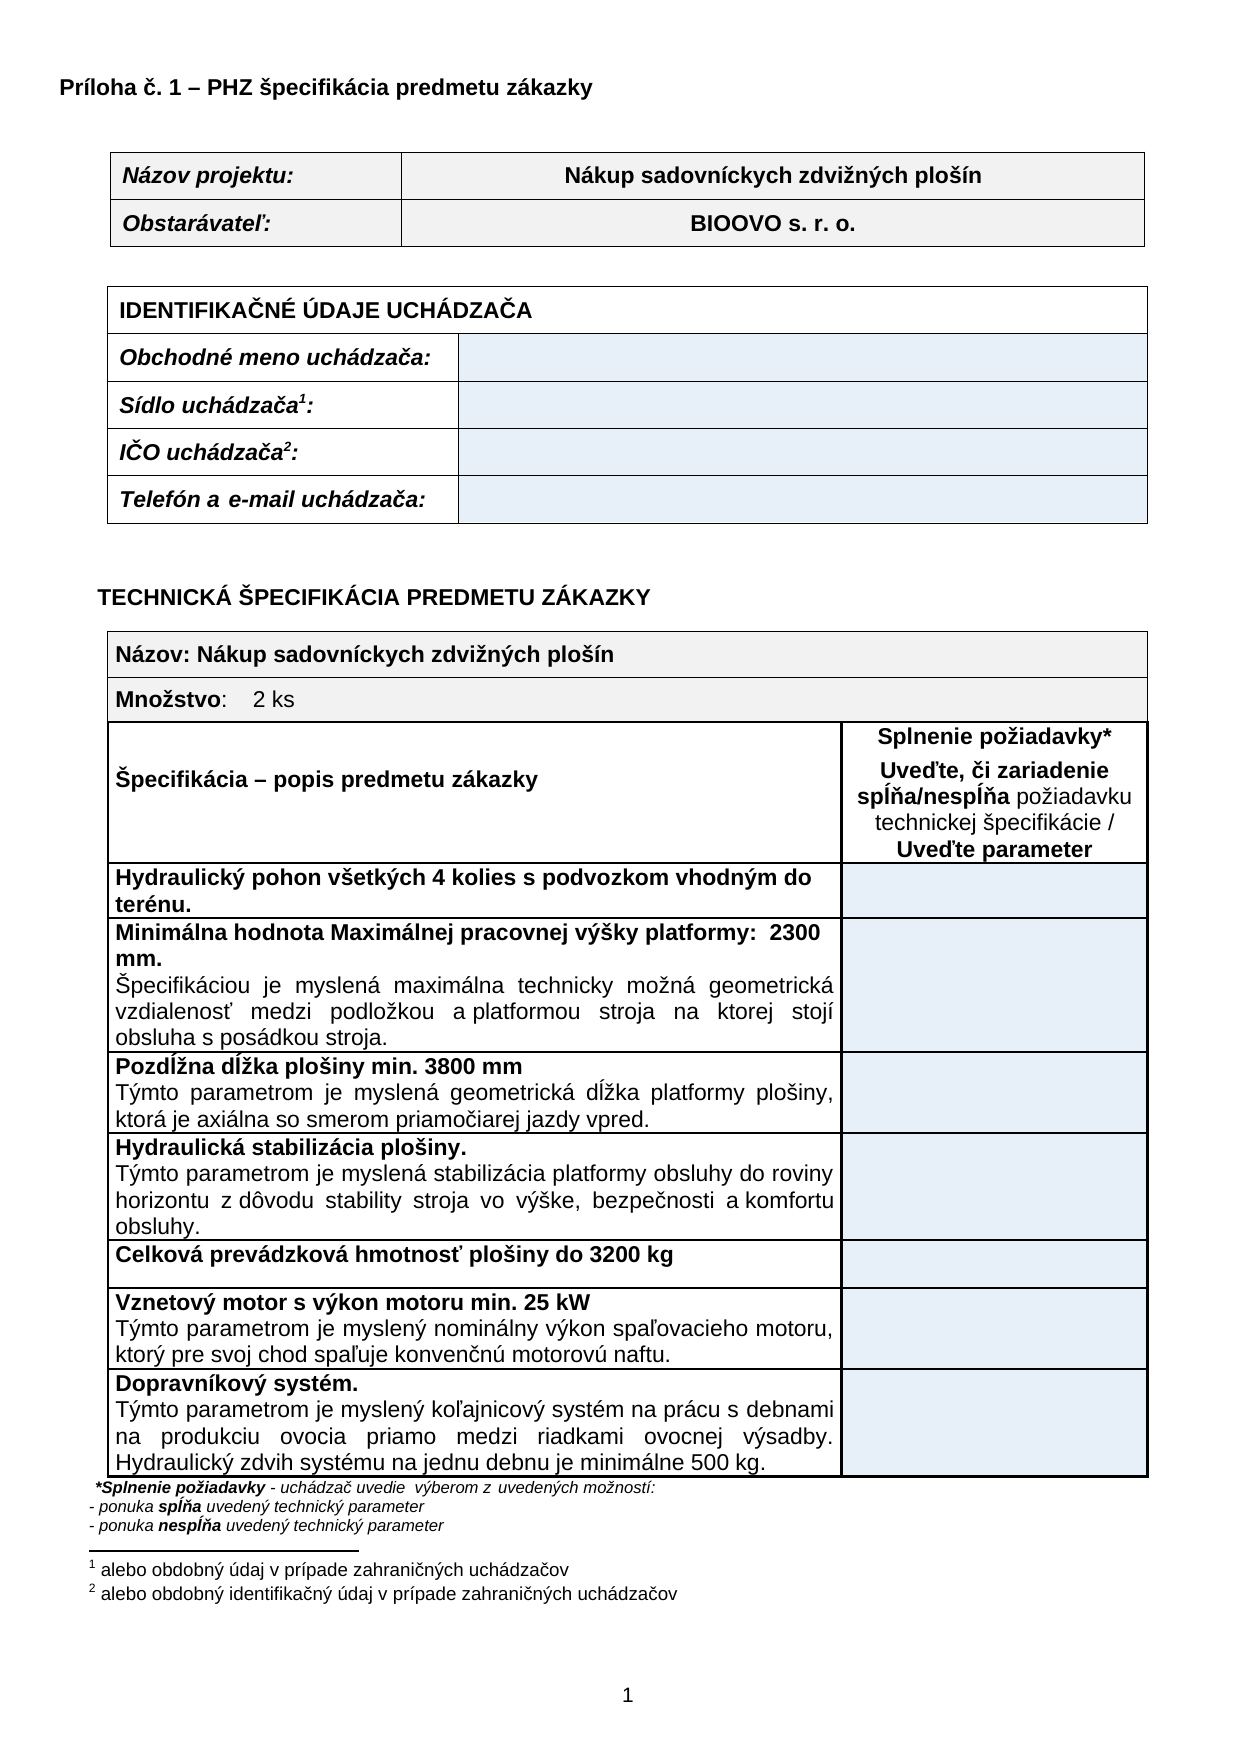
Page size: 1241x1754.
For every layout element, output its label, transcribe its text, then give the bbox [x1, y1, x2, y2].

table_cell Množstvo: 2 ks [108, 678, 1147, 721]
table_cell [843, 919, 1146, 1051]
table_cell [459, 429, 1147, 475]
text - ponuka spĺňa uvedený technický parameter [89, 1497, 1167, 1516]
text Príloha č. 1 – PHZ špecifikácia predmetu zákazky [59, 74, 1167, 100]
table_cell Hydraulický pohon všetkých 4 kolies s podvozkom vhodným do terénu. [109, 864, 840, 917]
table_cell [843, 1134, 1146, 1239]
table_cell Hydraulická stabilizácia plošiny. Týmto parametrom je myslená stabilizácia platformy obsluhy do roviny horizontu z dôvodu stability stroja vo výške, bezpečnosti a komfortu obsluhy. [109, 1134, 840, 1239]
text - ponuka nespĺňa uvedený technický parameter [89, 1516, 1167, 1535]
table_cell [843, 1289, 1146, 1368]
table_cell Minimálna hodnota Maximálnej pracovnej výšky platformy: 2300 mm. Špecifikáciou je myslená maximálna technicky možná geometrická vzdialenosť medzi podložkou a platformou stroja na ktorej stojí obsluha s posádkou stroja. [109, 919, 840, 1051]
table_cell [459, 476, 1147, 522]
table_cell Špecifikácia – popis predmetu zákazky [109, 723, 840, 862]
table_cell [843, 1241, 1146, 1287]
table_cell Celková prevádzková hmotnosť plošiny do 3200 kg [109, 1241, 840, 1287]
table_header Názov projektu: [111, 153, 401, 199]
table_cell Telefón a e-mail uchádzača: [108, 476, 458, 522]
table_cell [459, 334, 1147, 381]
table_cell Pozdĺžna dĺžka plošiny min. 3800 mm Týmto parametrom je myslená geometrická dĺžka platformy plošiny, ktorá je axiálna so smerom priamočiarej jazdy vpred. [109, 1053, 840, 1132]
table_cell Dopravníkový systém. Týmto parametrom je myslený koľajnicový systém na prácu s debnami na produkciu ovocia priamo medzi riadkami ovocnej výsadby. Hydraulický zdvih systému na jednu debnu je minimálne 500 kg. [109, 1370, 840, 1475]
table_cell [459, 382, 1147, 428]
table_header IDENTIFIKAČNÉ ÚDAJE UCHÁDZAČA [108, 287, 1147, 333]
table_cell [843, 864, 1146, 917]
table_header Názov: Nákup sadovníckych zdvižných plošín [108, 632, 1147, 677]
table_cell Obchodné meno uchádzača: [108, 334, 458, 381]
table_cell Sídlo uchádzača: [108, 382, 458, 428]
table_cell [843, 1370, 1146, 1475]
table_header Nákup sadovníckych zdvižných plošín [402, 153, 1144, 199]
table_cell Obstarávateľ: [111, 200, 401, 246]
table_cell IČO uchádzača: [108, 429, 458, 475]
table_cell [843, 1053, 1146, 1132]
table_cell Uveďte, či zariadenie spĺňa/nespĺňa požiadavku technickej špecifikácie / Uveďte parameter [843, 755, 1146, 862]
table_cell Splnenie požiadavky* [843, 723, 1146, 754]
table_cell BIOOVO s. r. o. [402, 200, 1144, 246]
text *Splnenie požiadavky - uchádzač uvedie výberom z uvedených možností: [89, 1477, 1167, 1497]
table_cell Vznetový motor s výkon motoru min. 25 kW Týmto parametrom je myslený nominálny výkon spaľovacieho motoru, ktorý pre svoj chod spaľuje konvenčnú motorovú naftu. [109, 1289, 840, 1368]
text Technická špecifikácia predmetu zákazky [59, 584, 1167, 610]
